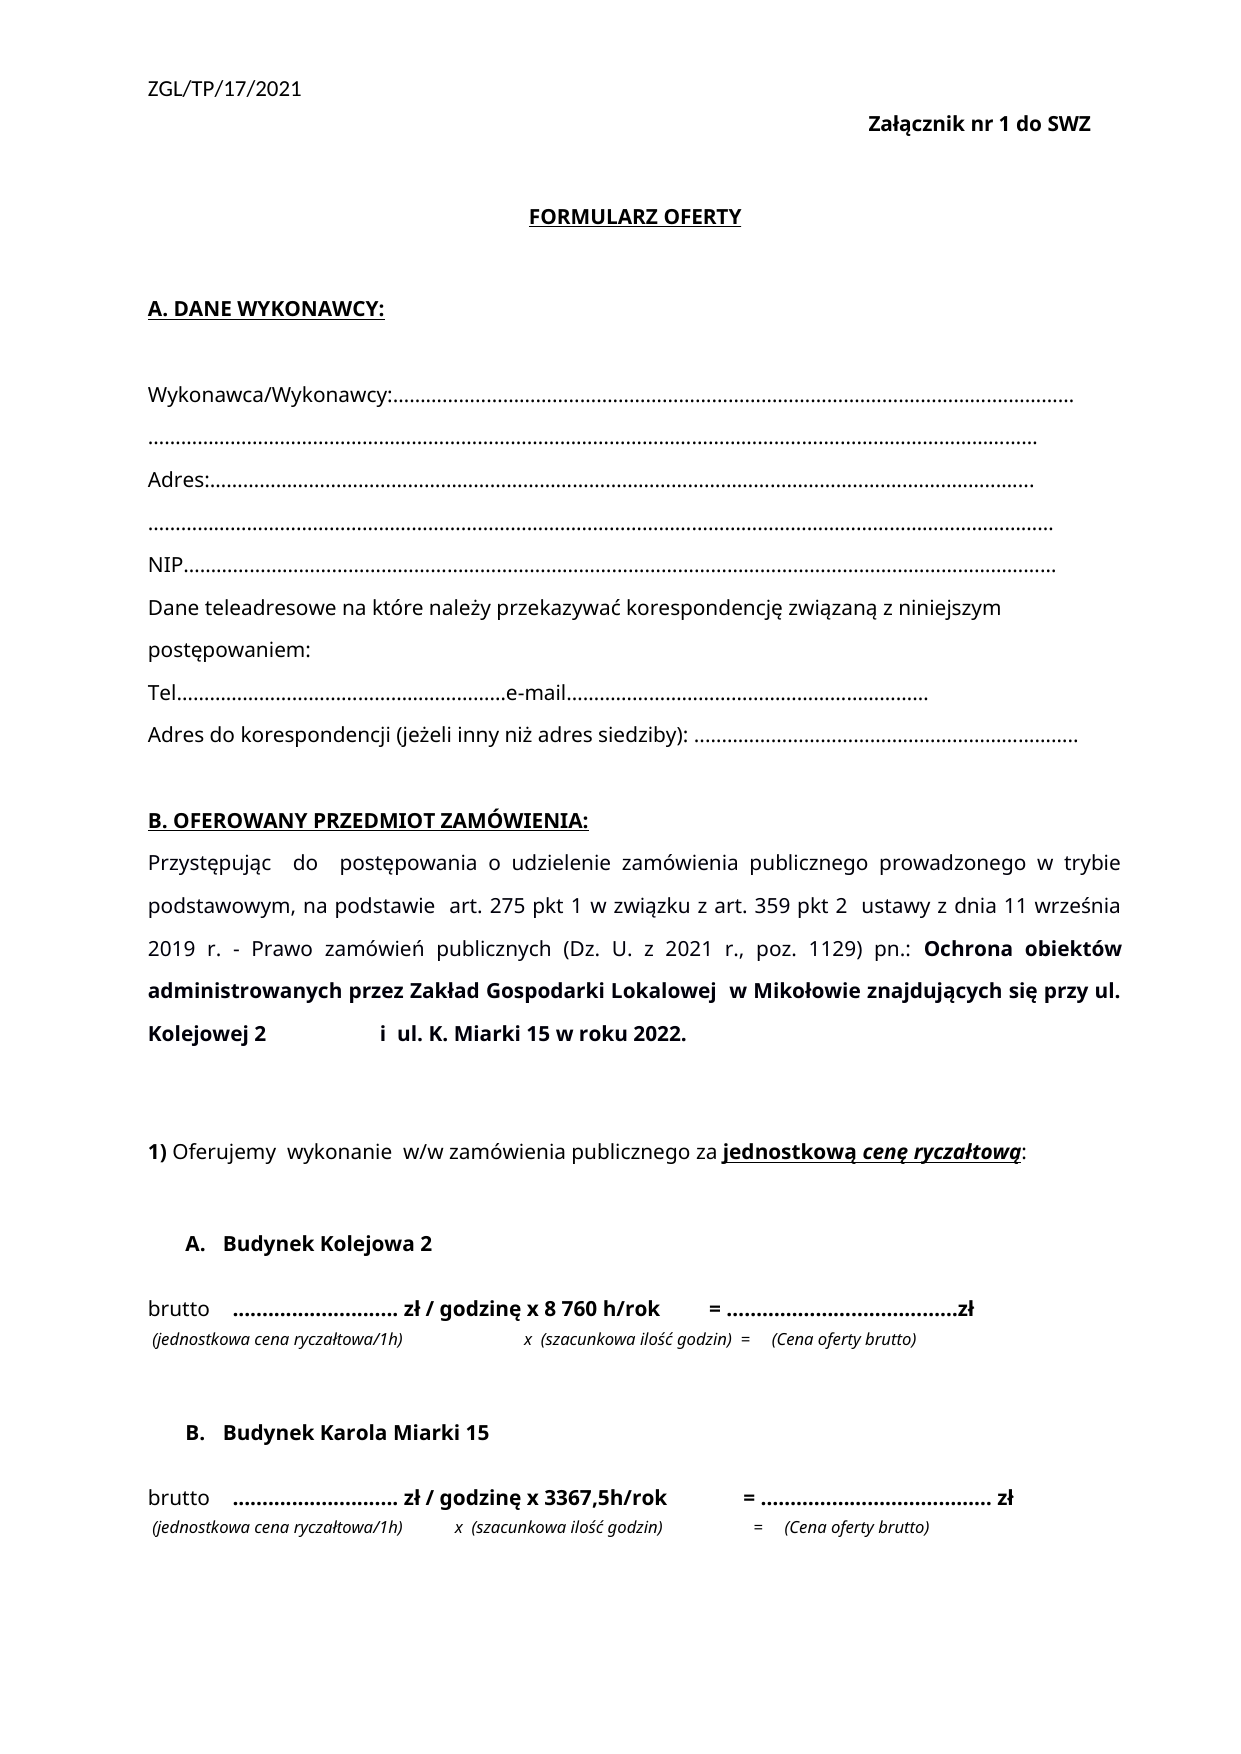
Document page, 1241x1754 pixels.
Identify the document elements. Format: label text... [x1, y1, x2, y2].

list (jednostkowa cena ryczałtowa/1h) x (szacunkowa ilość godzin) = (Cena oferty brutto) [148, 1327, 1122, 1350]
text Adres do korespondencji (jeżeli inny niż adres siedziby): ..………………………………………………………….. [148, 721, 1122, 749]
text ………………………………………………………………………………………………………………………………………………… [148, 508, 1122, 536]
text FORMULARZ OFERTY [148, 202, 1122, 230]
list Budynek Kolejowa 2 [185, 1229, 1122, 1258]
list Przystępując do postępowania o udzielenie zamówienia publicznego prowadzonego w trybie podstawowym, na podstawie art. 275 pkt 1 w związku z art. 359 pkt 2 ustawy z dnia 11 września 2019 r. - Prawo zamówień publicznych (Dz. U. z 2021 r., poz. 1129) pn.: Ochrona obiektów administrowanych przez Zakład Gospodarki Lokalowej w Mikołowie znajdujących się przy ul. Kolejowej 2 i ul. K. Miarki 15 w roku 2022. [148, 848, 1122, 1047]
text Tel……………………………………………………e-mail………………………………………………………… [148, 678, 1122, 706]
text A. DANE WYKONAWCY: [148, 294, 1122, 323]
list 1) Oferujemy wykonanie w/w zamówienia publicznego za jednostkową cenę ryczałtową: [148, 1137, 1122, 1166]
list brutto ............................ zł / godzinę x 8 760 h/rok = …………………………………zł [148, 1294, 1122, 1323]
text NIP…………………………………………………………………………………………………………………………………………… [148, 550, 1122, 579]
text Wykonawca/Wykonawcy:……………..……………..………………………………………….……….…………….…………… [148, 380, 1122, 408]
list Budynek Karola Miarki 15 [185, 1418, 1122, 1447]
list (jednostkowa cena ryczałtowa/1h) x (szacunkowa ilość godzin) = (Cena oferty brutto) [148, 1516, 1122, 1539]
list brutto ............................ zł / godzinę x 3367,5h/rok = ………………………………… zł [148, 1483, 1122, 1512]
text Załącznik nr 1 do SWZ [824, 109, 1122, 138]
text ………………………………………………………………………………………………………..…….……………………………… [148, 422, 1122, 451]
text B. OFEROWANY PRZEDMIOT ZAMÓWIENIA: [148, 806, 1122, 834]
text Dane teleadresowe na które należy przekazywać korespondencję związaną z niniejszym postępowaniem: [148, 593, 1122, 664]
text Adres:………………………………………………………………………………………………………..……..……..……..….... [148, 465, 1122, 493]
